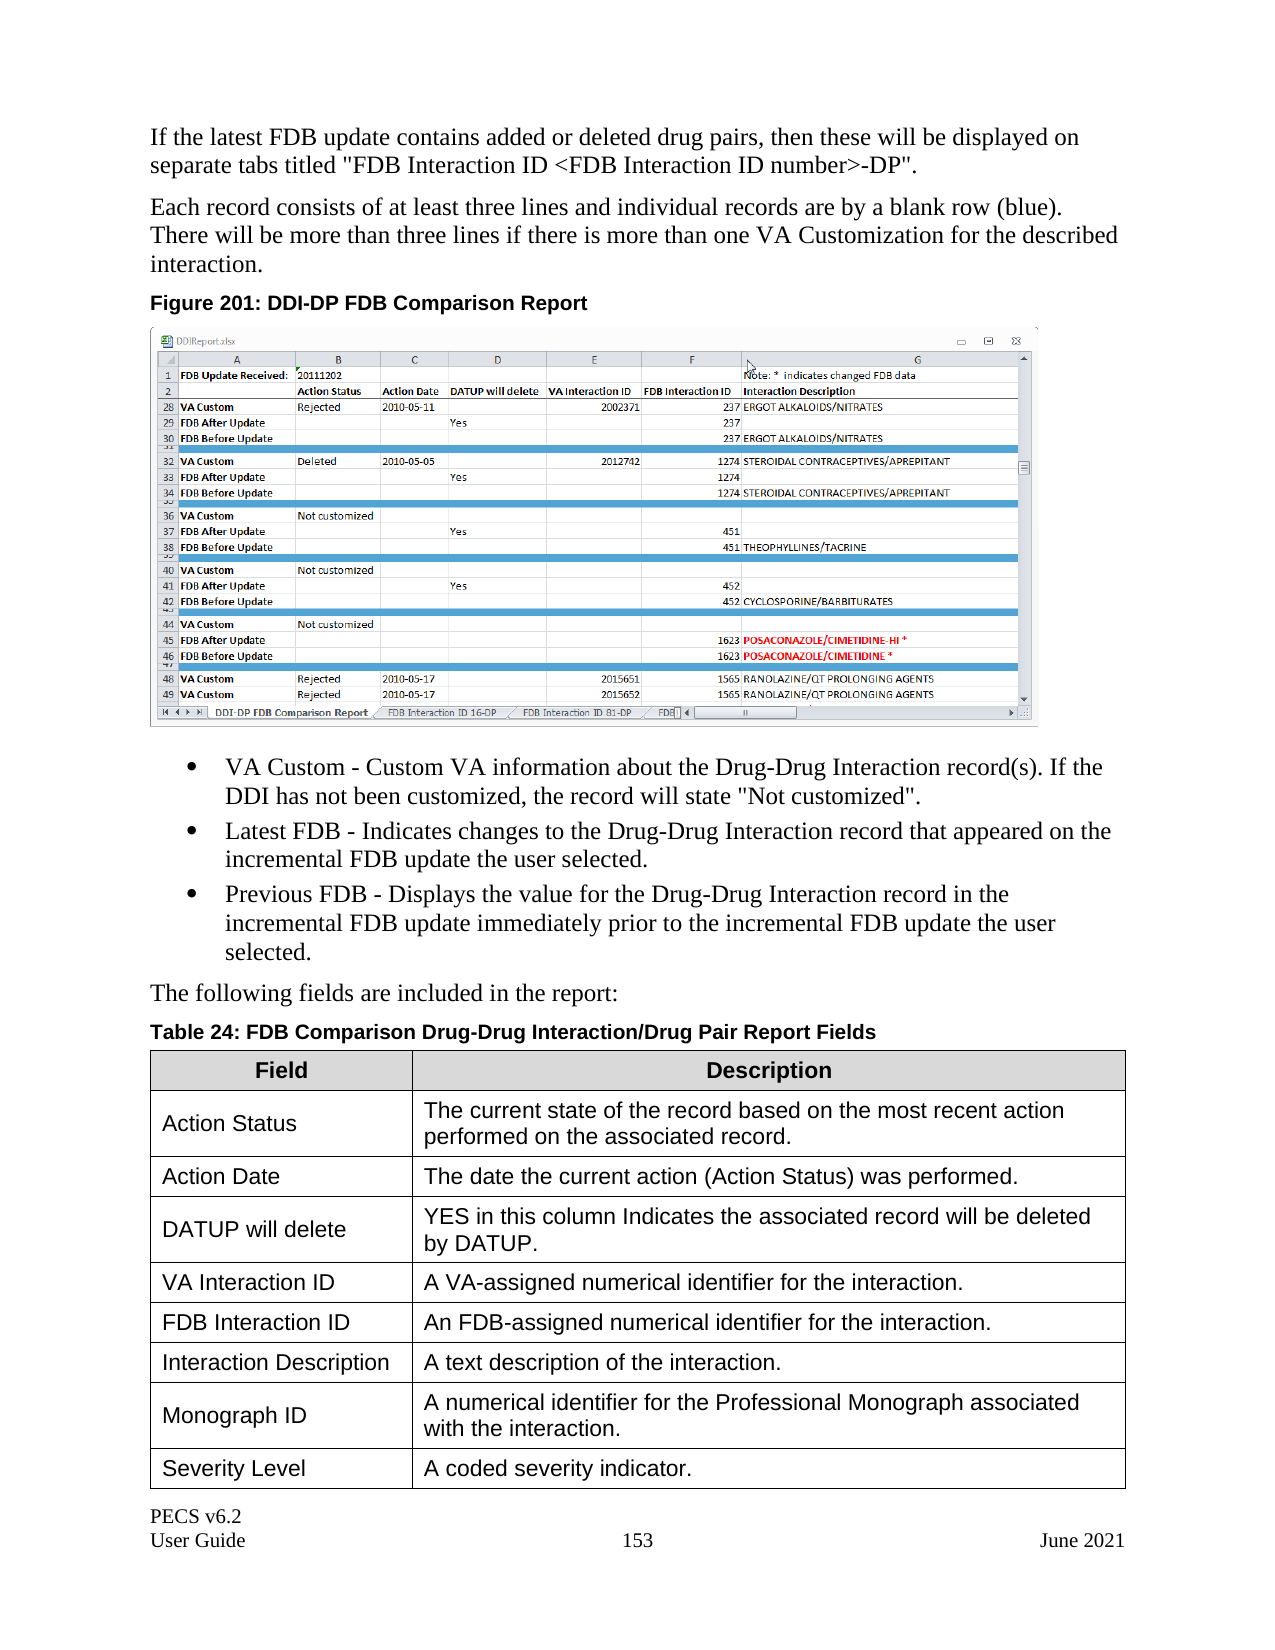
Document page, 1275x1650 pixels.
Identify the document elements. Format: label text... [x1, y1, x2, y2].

text The following fields are included in the report: [150, 978, 1125, 1007]
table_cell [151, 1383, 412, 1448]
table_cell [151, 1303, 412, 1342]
picture [150, 327, 1039, 727]
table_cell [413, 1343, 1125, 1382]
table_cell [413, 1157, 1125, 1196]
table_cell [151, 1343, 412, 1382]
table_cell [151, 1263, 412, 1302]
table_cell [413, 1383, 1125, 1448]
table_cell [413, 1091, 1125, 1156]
text Table 24: FDB Comparison Drug-Drug Interaction/Drug Pair Report Fields [150, 1019, 1125, 1043]
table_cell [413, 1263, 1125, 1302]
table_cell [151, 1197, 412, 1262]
text Each record consists of at least three lines and individual records are by a blank row (blue). There will be more than three lines if there is more than one VA Customization for the described interaction. [150, 192, 1125, 278]
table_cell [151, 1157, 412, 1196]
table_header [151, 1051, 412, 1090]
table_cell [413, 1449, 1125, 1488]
text Latest FDB - Indicates changes to the Drug-Drug Interaction record that appeared on the incremental FDB update the user selected. [187, 816, 1125, 873]
text If the latest FDB update contains added or deleted drug pairs, then these will be displayed on separate tabs titled "FDB Interaction ID <FDB Interaction ID number>-DP". [150, 122, 1125, 179]
text Previous FDB - Displays the value for the Drug-Drug Interaction record in the incremental FDB update immediately prior to the incremental FDB update the user selected. [187, 879, 1125, 966]
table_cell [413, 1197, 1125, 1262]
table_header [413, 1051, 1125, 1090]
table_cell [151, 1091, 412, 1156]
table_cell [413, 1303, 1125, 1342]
text VA Custom - Custom VA information about the Drug-Drug Interaction record(s). If the DDI has not been customized, the record will state "Not customized". [187, 752, 1125, 809]
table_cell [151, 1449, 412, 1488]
text Figure 201: DDI-DP FDB Comparison Report [150, 291, 1125, 314]
